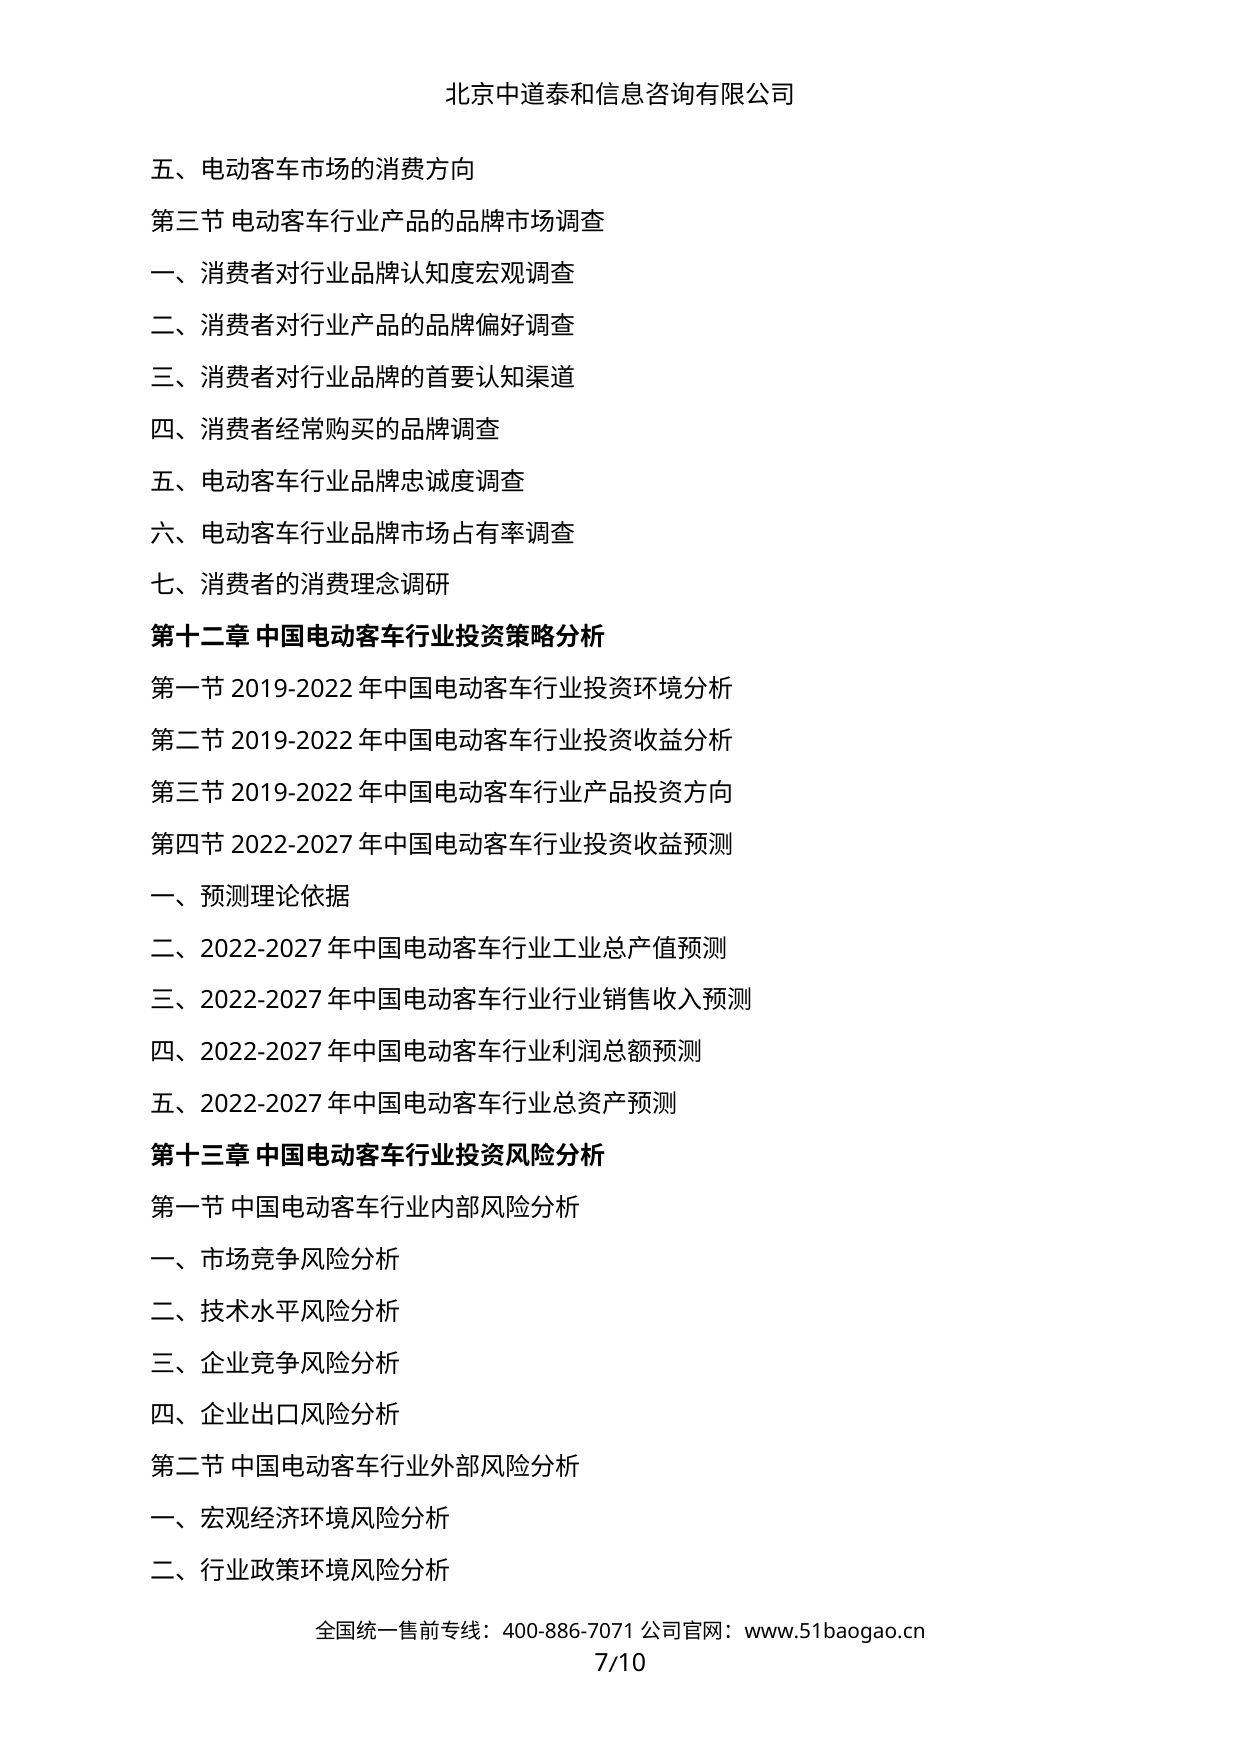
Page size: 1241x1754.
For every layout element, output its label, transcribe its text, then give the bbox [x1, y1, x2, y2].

text 第三节 2019-2022年中国电动客车行业产品投资方向 [150, 772, 1090, 809]
text 四、2022-2027年中国电动客车行业利润总额预测 [150, 1032, 1090, 1068]
text 第四节 2022-2027年中国电动客车行业投资收益预测 [150, 824, 1090, 861]
text 四、企业出口风险分析 [150, 1395, 1090, 1431]
text 三、消费者对行业品牌的首要认知渠道 [150, 357, 1090, 394]
text 四、消费者经常购买的品牌调查 [150, 409, 1090, 446]
text 一、市场竞争风险分析 [150, 1239, 1090, 1276]
text 七、消费者的消费理念调研 [150, 565, 1090, 601]
text 一、预测理论依据 [150, 876, 1090, 912]
text 第二节 2019-2022年中国电动客车行业投资收益分析 [150, 721, 1090, 757]
text 第一节 中国电动客车行业内部风险分析 [150, 1187, 1090, 1224]
text 第三节 电动客车行业产品的品牌市场调查 [150, 202, 1090, 238]
text 第十二章 中国电动客车行业投资策略分析 [150, 617, 1090, 653]
text 第十三章 中国电动客车行业投资风险分析 [150, 1136, 1090, 1172]
text 三、2022-2027年中国电动客车行业行业销售收入预测 [150, 980, 1090, 1016]
text 二、技术水平风险分析 [150, 1291, 1090, 1327]
text 五、电动客车市场的消费方向 [150, 150, 1090, 186]
text 二、2022-2027年中国电动客车行业工业总产值预测 [150, 928, 1090, 964]
text 五、电动客车行业品牌忠诚度调查 [150, 461, 1090, 497]
text 五、2022-2027年中国电动客车行业总资产预测 [150, 1084, 1090, 1120]
text 一、宏观经济环境风险分析 [150, 1499, 1090, 1535]
text 二、行业政策环境风险分析 [150, 1551, 1090, 1587]
text 一、消费者对行业品牌认知度宏观调查 [150, 254, 1090, 290]
text 二、消费者对行业产品的品牌偏好调查 [150, 306, 1090, 342]
text 三、企业竞争风险分析 [150, 1343, 1090, 1379]
text 六、电动客车行业品牌市场占有率调查 [150, 513, 1090, 549]
text 第一节 2019-2022年中国电动客车行业投资环境分析 [150, 669, 1090, 705]
text 第二节 中国电动客车行业外部风险分析 [150, 1447, 1090, 1483]
